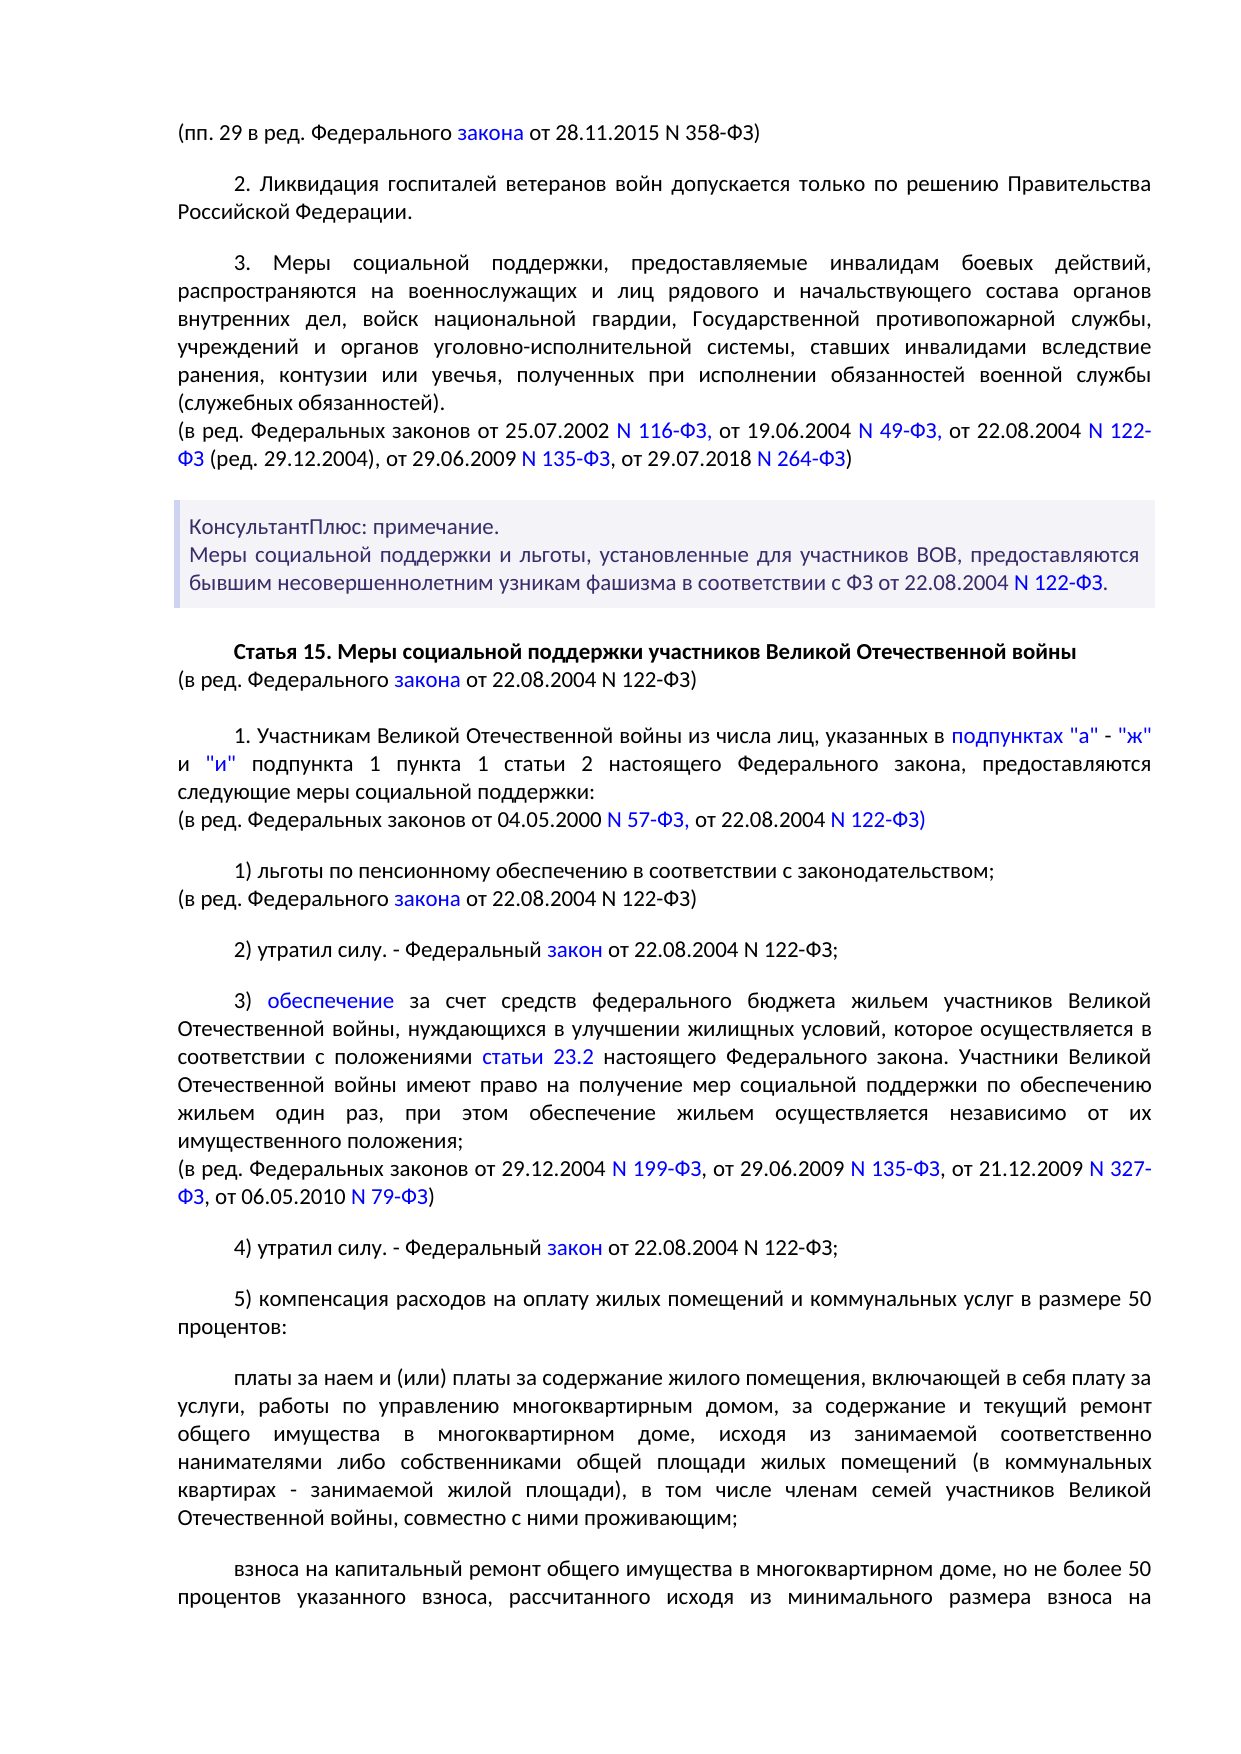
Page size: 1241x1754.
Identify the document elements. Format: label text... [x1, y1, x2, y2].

text 3) обеспечение за счет средств федерального бюджета жильем участников Великой Отечественной войны, нуждающихся в улучшении жилищных условий, которое осуществляется в соответствии с положениями статьи 23.2 настоящего Федерального закона. Участники Великой Отечественной войны имеют право на получение мер социальной поддержки по обеспечению жильем один раз, при этом обеспечение жильем осуществляется независимо от их имущественного положения; [177, 986, 1152, 1154]
text 4) утратил силу. - Федеральный закон от 22.08.2004 N 122-ФЗ; [177, 1233, 1152, 1261]
text 1) льготы по пенсионному обеспечению в соответствии с законодательством; [177, 856, 1152, 884]
text (в ред. Федерального закона от 22.08.2004 N 122-ФЗ) [177, 884, 1152, 912]
table_header КонсультантПлюс: примечание. Меры социальной поддержки и льготы, установленные для участников ВОВ, предоставляются бывшим несовершеннолетним узникам фашизма в соответствии с ФЗ от 22.08.2004 N 122-ФЗ. [180, 500, 1149, 608]
text платы за наем и (или) платы за содержание жилого помещения, включающей в себя плату за услуги, работы по управлению многоквартирным домом, за содержание и текущий ремонт общего имущества в многоквартирном доме, исходя из занимаемой соответственно нанимателями либо собственниками общей площади жилых помещений (в коммунальных квартирах - занимаемой жилой площади), в том числе членам семей участников Великой Отечественной войны, совместно с ними проживающим; [177, 1363, 1152, 1531]
text 2) утратил силу. - Федеральный закон от 22.08.2004 N 122-ФЗ; [177, 935, 1152, 963]
text 2. Ликвидация госпиталей ветеранов войн допускается только по решению Правительства Российской Федерации. [177, 169, 1152, 225]
text (пп. 29 в ред. Федерального закона от 28.11.2015 N 358-ФЗ) [177, 118, 1152, 146]
text (в ред. Федеральных законов от 25.07.2002 N 116-ФЗ, от 19.06.2004 N 49-ФЗ, от 22.08.2004 N 122-ФЗ (ред. 29.12.2004), от 29.06.2009 N 135-ФЗ, от 29.07.2018 N 264-ФЗ) [177, 416, 1152, 472]
text 5) компенсация расходов на оплату жилых помещений и коммунальных услуг в размере 50 процентов: [177, 1284, 1152, 1340]
text 1. Участникам Великой Отечественной войны из числа лиц, указанных в подпунктах "а" - "ж" и "и" подпункта 1 пункта 1 статьи 2 настоящего Федерального закона, предоставляются следующие меры социальной поддержки: [177, 721, 1152, 805]
text (в ред. Федерального закона от 22.08.2004 N 122-ФЗ) [177, 665, 1152, 693]
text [177, 1554, 1152, 1610]
text (в ред. Федеральных законов от 29.12.2004 N 199-ФЗ, от 29.06.2009 N 135-ФЗ, от 21.12.2009 N 327-ФЗ, от 06.05.2010 N 79-ФЗ) [177, 1154, 1152, 1210]
text (в ред. Федеральных законов от 04.05.2000 N 57-ФЗ, от 22.08.2004 N 122-ФЗ) [177, 805, 1152, 833]
text 3. Меры социальной поддержки, предоставляемые инвалидам боевых действий, распространяются на военнослужащих и лиц рядового и начальствующего состава органов внутренних дел, войск национальной гвардии, Государственной противопожарной службы, учреждений и органов уголовно-исполнительной системы, ставших инвалидами вследствие ранения, контузии или увечья, полученных при исполнении обязанностей военной службы (служебных обязанностей). [177, 248, 1152, 416]
title Статья 15. Меры социальной поддержки участников Великой Отечественной войны [177, 637, 1152, 665]
